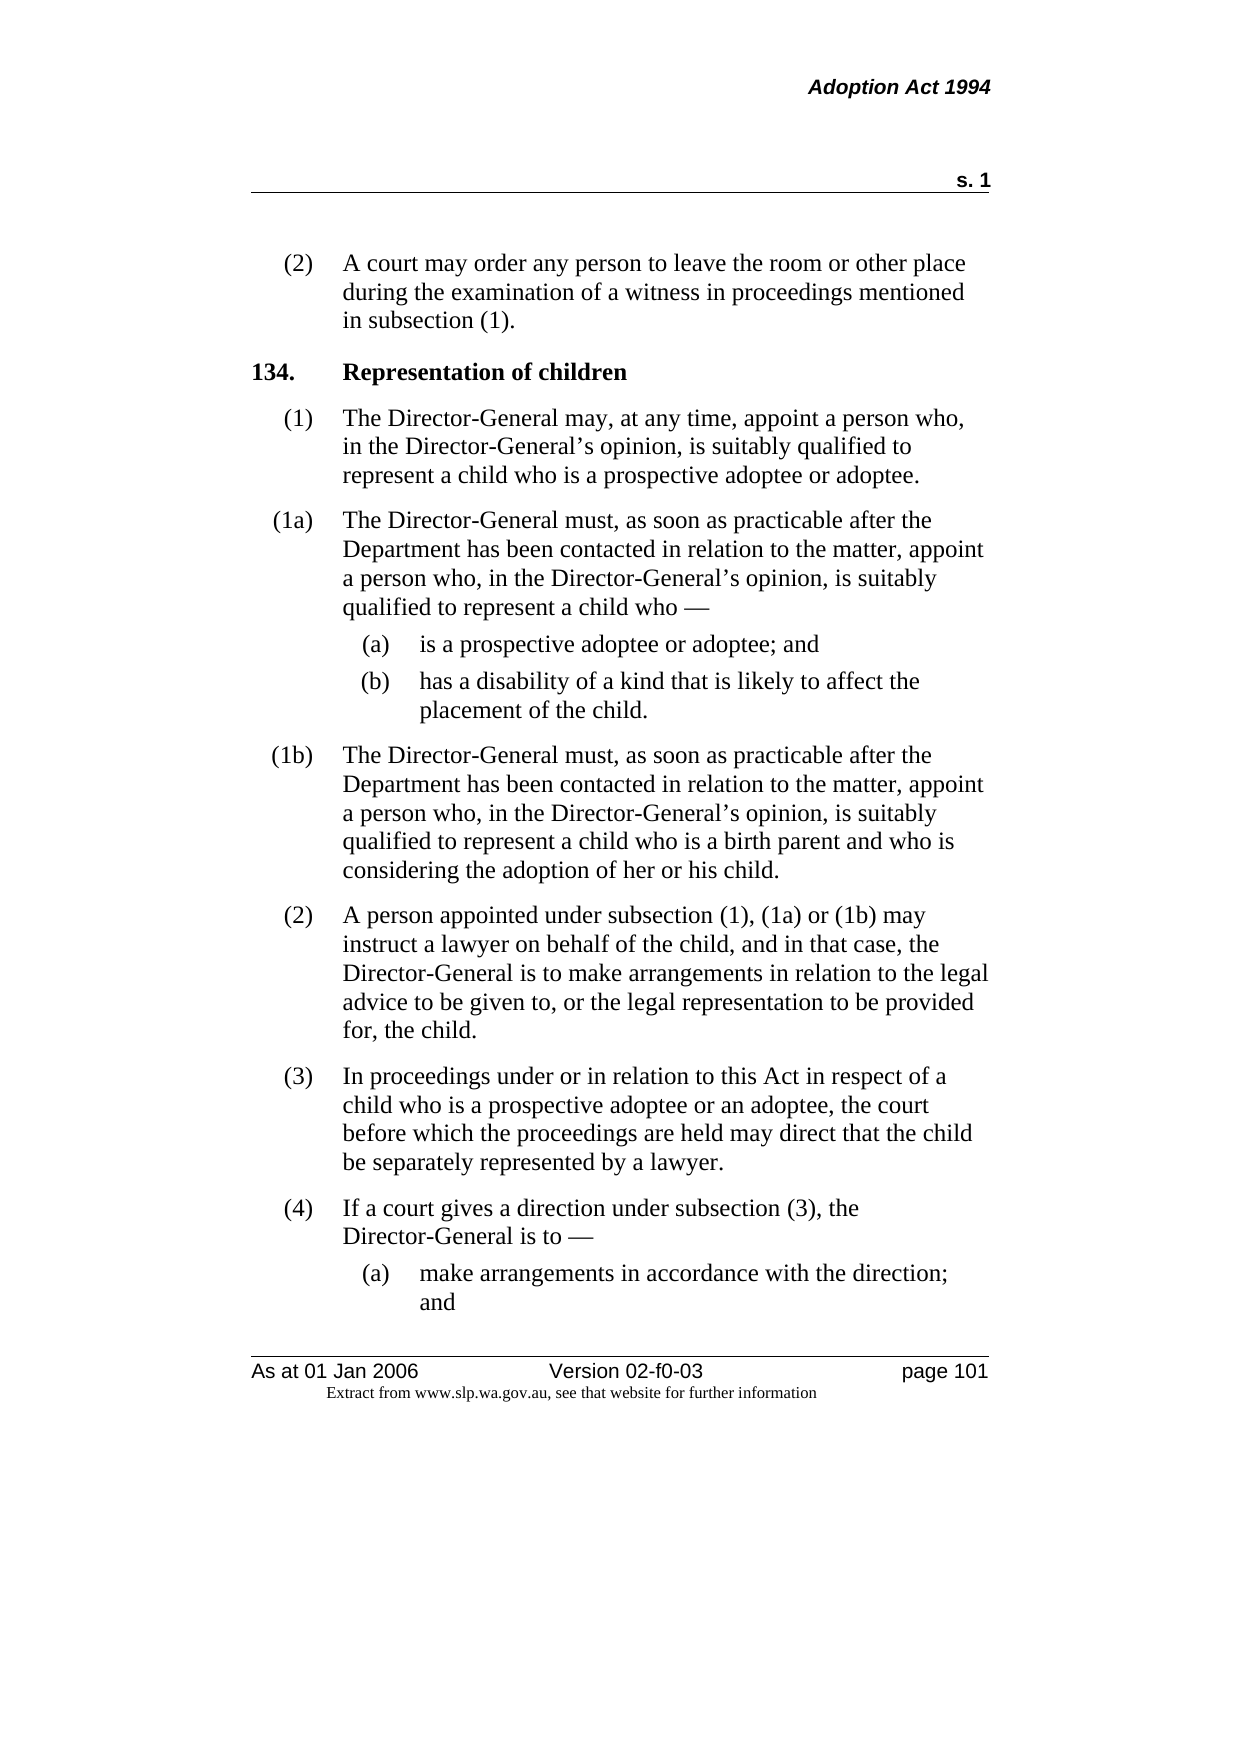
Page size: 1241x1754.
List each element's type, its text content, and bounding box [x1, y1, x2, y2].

text (a) make arrangements in accordance with the direction; and [251, 1258, 989, 1316]
text (3) In proceedings under or in relation to this Act in respect of a child who is a prospective adoptee or an adoptee, the court before which the proceedings are held may direct that the child be separately represented by a lawyer. [251, 1061, 989, 1176]
text (a) is a prospective adoptee or adoptee; and [251, 629, 989, 658]
text (1a) The Director-General must, as soon as practicable after the Department has been contacted in relation to the matter, appoint a person who, in the Director-General’s opinion, is suitably qualified to represent a child who — [251, 506, 989, 621]
text (4) If a court gives a direction under subsection (3), the Director-General is to — [251, 1193, 989, 1250]
text (1b) The Director-General must, as soon as practicable after the Department has been contacted in relation to the matter, appoint a person who, in the Director-General’s opinion, is suitably qualified to represent a child who is a birth parent and who is considering the adoption of her or his child. [251, 740, 989, 884]
text (2) A person appointed under subsection (1), (1a) or (1b) may instruct a lawyer on behalf of the child, and in that case, the Director-General is to make arrangements in relation to the legal advice to be given to, or the legal representation to be provided for, the child. [251, 901, 989, 1044]
text (2) A court may order any person to leave the room or other place during the examination of a witness in proceedings mentioned in subsection (1). [251, 248, 989, 334]
text (1) The Director-General may, at any time, appoint a person who, in the Director-General’s opinion, is suitably qualified to represent a child who is a prospective adoptee or adoptee. [251, 403, 989, 489]
subtitle 134. Representation of children [251, 357, 989, 386]
text (b) has a disability of a kind that is likely to affect the placement of the child. [251, 666, 989, 723]
